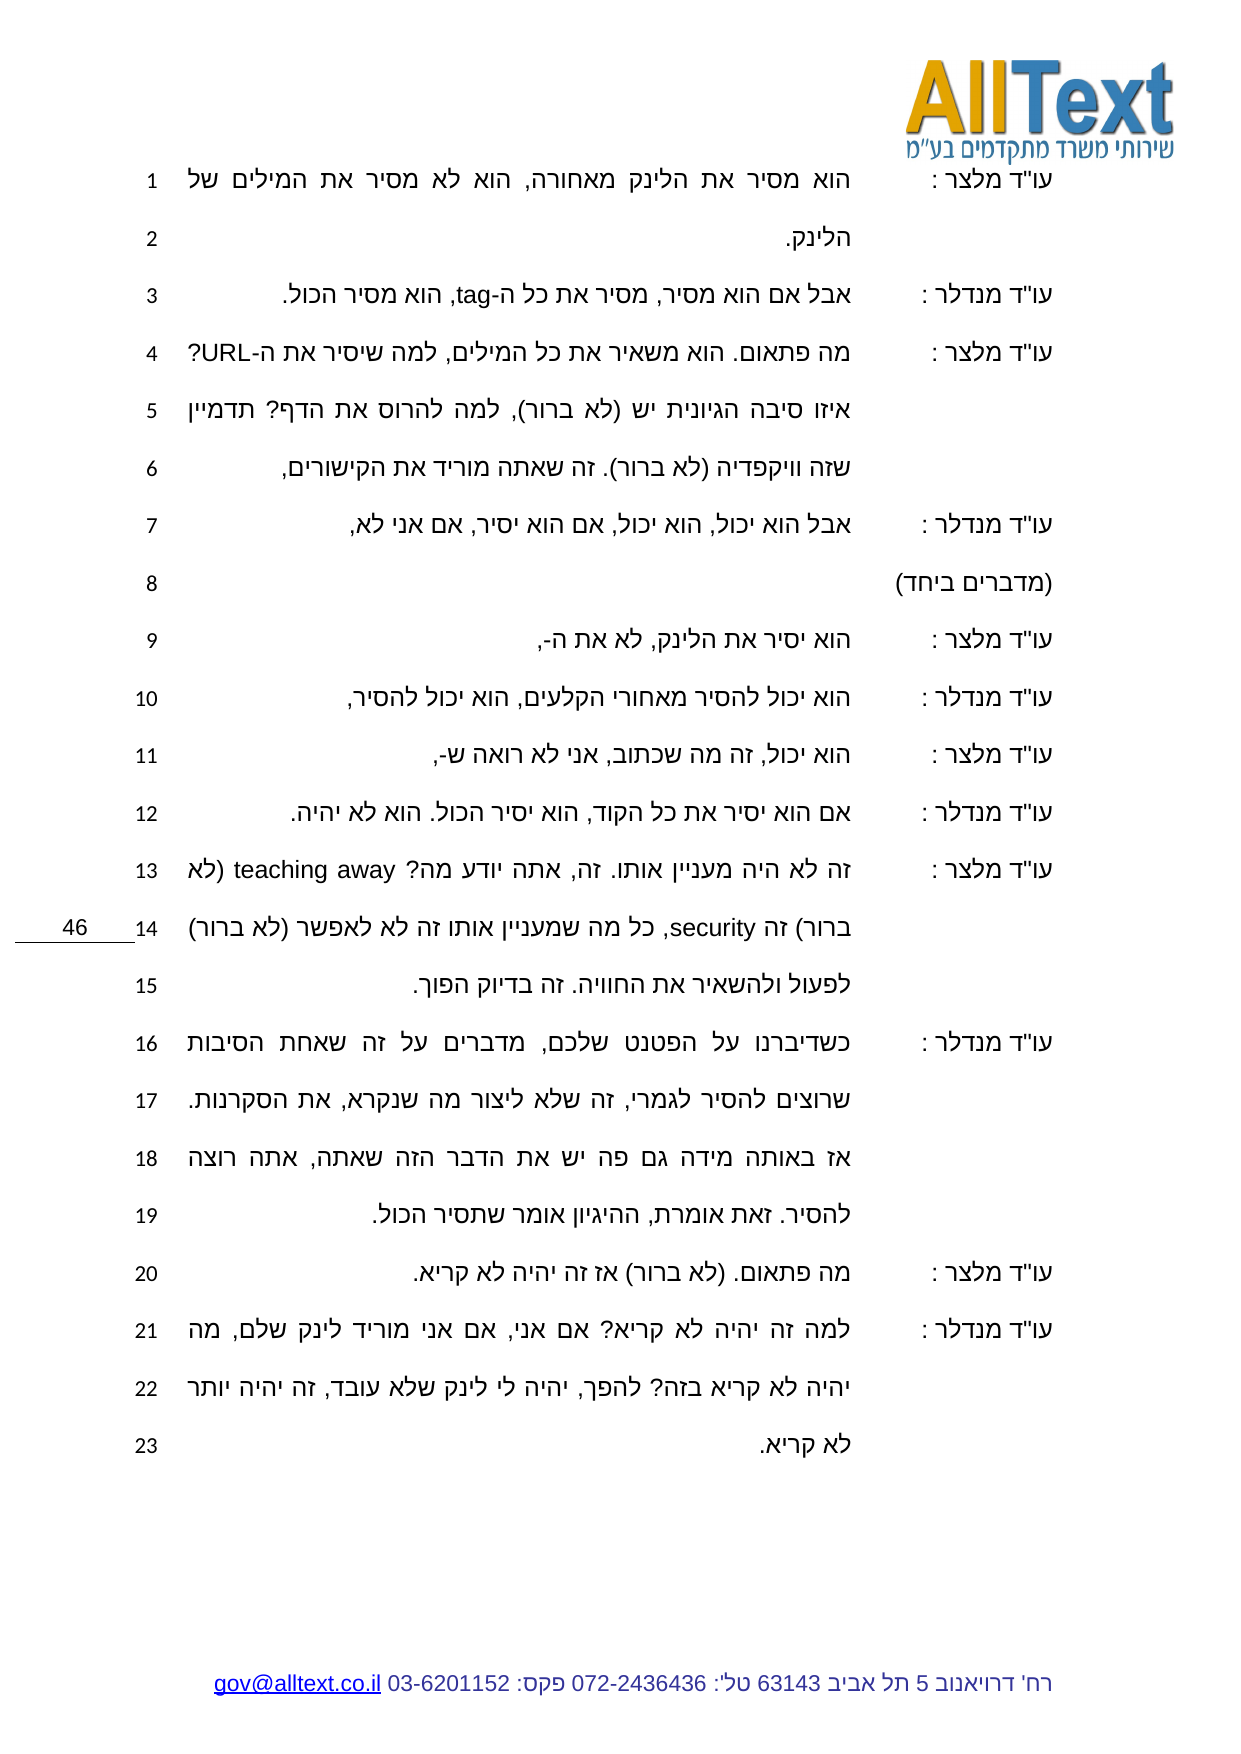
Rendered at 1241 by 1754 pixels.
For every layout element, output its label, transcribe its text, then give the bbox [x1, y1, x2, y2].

text עו"ד מנדלר : כשדיברנו על הפטנט שלכם, מדברים על זה שאחת הסיבות שרוצים להסיר לגמרי, זה שלא ליצור מה שנקרא, את הסקרנות. אז באותה מידה גם פה יש את הדבר הזה שאתה, אתה רוצה להסיר. זאת אומרת, ההיגיון אומר שתסיר הכול. [187, 1028, 1053, 1229]
text עו"ד מלצר : הוא יסיר את הלינק, לא את ה-, [187, 625, 1053, 654]
text עו"ד מנדלר : אבל הוא יכול, הוא יכול, אם הוא יסיר, אם אני לא, [187, 510, 1053, 539]
text עו"ד מנדלר : למה זה יהיה לא קריא? אם אני, אם אני מוריד לינק שלם, מה יהיה לא קריא בזה? להפך, יהיה לי לינק שלא עובד, זה יהיה יותר לא קריא. [187, 1315, 1053, 1459]
text עו"ד מלצר : זה לא היה מעניין אותו. זה, אתה יודע מה? teaching away (לא ברור) זה security, כל מה שמעניין אותו זה לא לאפשר (לא ברור) לפעול ולהשאיר את החוויה. זה בדיוק הפוך. [187, 855, 1053, 999]
text עו"ד מלצר : מה פתאום. הוא משאיר את כל המילים, למה שיסיר את ה-URL? איזו סיבה הגיונית יש (לא ברור), למה להרוס את הדף? תדמיין שזה וויקפדיה (לא ברור). זה שאתה מוריד את הקישורים, [187, 338, 1053, 481]
text עו"ד מלצר : הוא יכול, זה מה שכתוב, אני לא רואה ש-, [187, 740, 1053, 769]
text עו"ד מנדלר : אבל אם הוא מסיר, מסיר את כל ה-tag, הוא מסיר הכול. [187, 280, 1053, 309]
text עו"ד מלצר : הוא מסיר את הלינק מאחורה, הוא לא מסיר את המילים של הלינק. [187, 165, 1053, 251]
picture [905, 60, 1174, 165]
text (מדברים ביחד) [187, 568, 1053, 596]
text עו"ד מנדלר : אם הוא יסיר את כל הקוד, הוא יסיר הכול. הוא לא יהיה. [187, 798, 1053, 826]
text עו"ד מלצר : מה פתאום. (לא ברור) אז זה יהיה לא קריא. [187, 1258, 1053, 1286]
text עו"ד מנדלר : הוא יכול להסיר מאחורי הקלעים, הוא יכול להסיר, [187, 683, 1053, 711]
